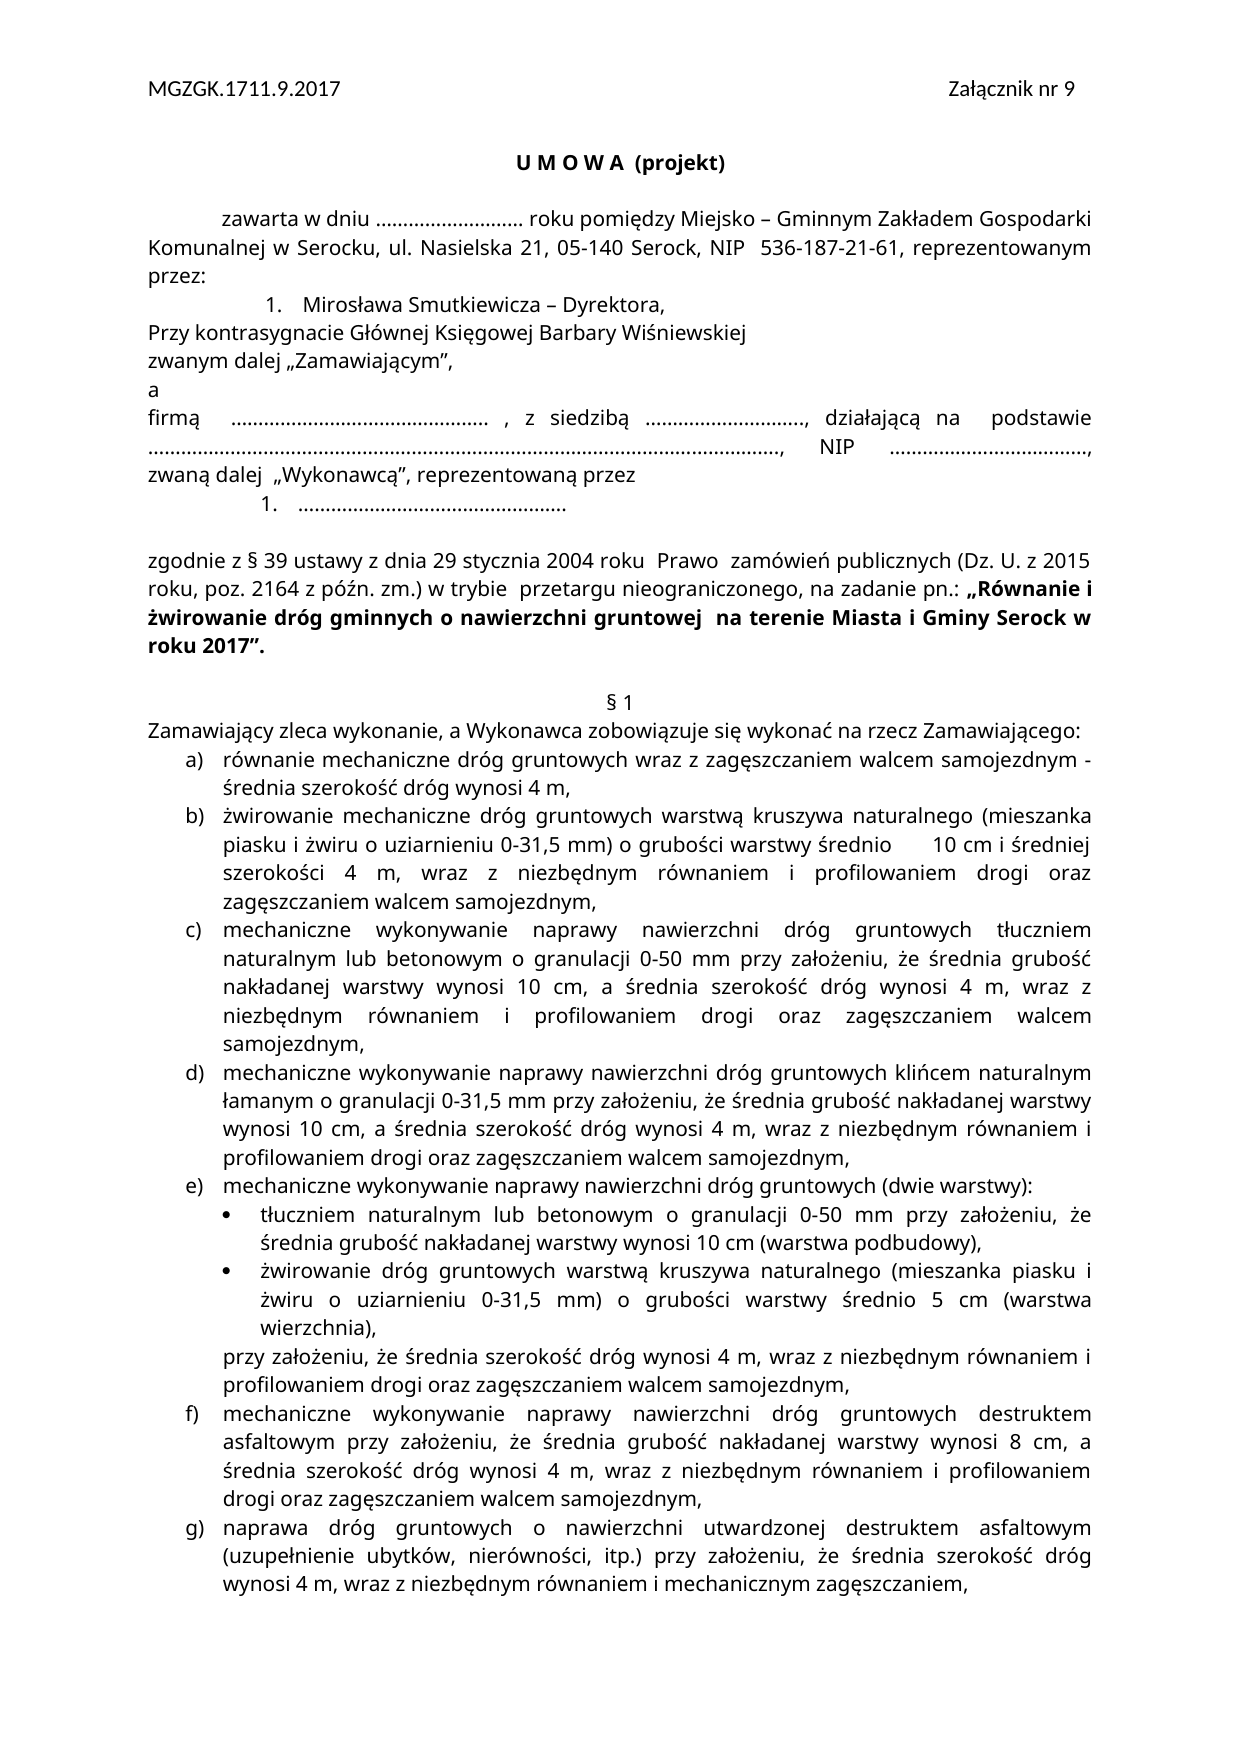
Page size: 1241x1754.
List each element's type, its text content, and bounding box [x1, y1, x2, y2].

list Mirosława Smutkiewicza – Dyrektora, [265, 290, 1093, 318]
text U M O W A (projekt) [148, 148, 1093, 176]
text zgodnie z § 39 ustawy z dnia 29 stycznia 2004 roku Prawo zamówień publicznych (Dz. U. z 2015 roku, poz. 2164 z późn. zm.) w trybie przetargu nieograniczonego, na zadanie pn.: „Równanie i żwirowanie dróg gminnych o nawierzchni gruntowej na terenie Miasta i Gminy Serock w roku 2017”. [148, 546, 1093, 659]
list mechaniczne wykonywanie naprawy nawierzchni dróg gruntowych destruktem asfaltowym przy założeniu, że średnia grubość nakładanej warstwy wynosi 8 cm, a średnia szerokość dróg wynosi 4 m, wraz z niezbędnym równaniem i profilowaniem drogi oraz zagęszczaniem walcem samojezdnym, [185, 1399, 1093, 1513]
list równanie mechaniczne dróg gruntowych wraz z zagęszczaniem walcem samojezdnym - średnia szerokość dróg wynosi 4 m, [185, 745, 1093, 802]
text a [148, 375, 1093, 403]
list mechaniczne wykonywanie naprawy nawierzchni dróg gruntowych klińcem naturalnym łamanym o granulacji 0-31,5 mm przy założeniu, że średnia grubość nakładanej warstwy wynosi 10 cm, a średnia szerokość dróg wynosi 4 m, wraz z niezbędnym równaniem i profilowaniem drogi oraz zagęszczaniem walcem samojezdnym, [185, 1058, 1093, 1171]
list mechaniczne wykonywanie naprawy nawierzchni dróg gruntowych (dwie warstwy): [185, 1171, 1093, 1200]
list …………………………………………. [260, 489, 1093, 517]
text Zamawiający zleca wykonanie, a Wykonawca zobowiązuje się wykonać na rzecz Zamawiającego: [148, 716, 1093, 745]
list naprawa dróg gruntowych o nawierzchni utwardzonej destruktem asfaltowym (uzupełnienie ubytków, nierówności, itp.) przy założeniu, że średnia szerokość dróg wynosi 4 m, wraz z niezbędnym równaniem i mechanicznym zagęszczaniem, [185, 1513, 1093, 1598]
list mechaniczne wykonywanie naprawy nawierzchni dróg gruntowych tłuczniem naturalnym lub betonowym o granulacji 0-50 mm przy założeniu, że średnia grubość nakładanej warstwy wynosi 10 cm, a średnia szerokość dróg wynosi 4 m, wraz z niezbędnym równaniem i profilowaniem drogi oraz zagęszczaniem walcem samojezdnym, [185, 915, 1093, 1058]
list tłuczniem naturalnym lub betonowym o granulacji 0-50 mm przy założeniu, że średnia grubość nakładanej warstwy wynosi 10 cm (warstwa podbudowy), [223, 1200, 1093, 1257]
text § 1 [148, 688, 1093, 716]
text przy założeniu, że średnia szerokość dróg wynosi 4 m, wraz z niezbędnym równaniem i profilowaniem drogi oraz zagęszczaniem walcem samojezdnym, [223, 1342, 1093, 1399]
list żwirowanie mechaniczne dróg gruntowych warstwą kruszywa naturalnego (mieszanka piasku i żwiru o uziarnieniu 0-31,5 mm) o grubości warstwy średnio 10 cm i średniej szerokości 4 m, wraz z niezbędnym równaniem i profilowaniem drogi oraz zagęszczaniem walcem samojezdnym, [185, 802, 1093, 915]
list żwirowanie dróg gruntowych warstwą kruszywa naturalnego (mieszanka piasku i żwiru o uziarnieniu 0-31,5 mm) o grubości warstwy średnio 5 cm (warstwa wierzchnia), [223, 1257, 1093, 1342]
text zwanym dalej „Zamawiającym”, [148, 347, 1093, 375]
text firmą ……………………………………….. , z siedzibą ……………………….., działającą na podstawie ……………………………………………………………………………………………………., NIP ………………………………, zwaną dalej „Wykonawcą”, reprezentowaną przez [148, 403, 1093, 489]
text Przy kontrasygnacie Głównej Księgowej Barbary Wiśniewskiej [148, 318, 1093, 347]
text zawarta w dniu ……………………… roku pomiędzy Miejsko – Gminnym Zakładem Gospodarki Komunalnej w Serocku, ul. Nasielska 21, 05-140 Serock, NIP 536-187-21-61, reprezentowanym przez: [148, 204, 1093, 290]
